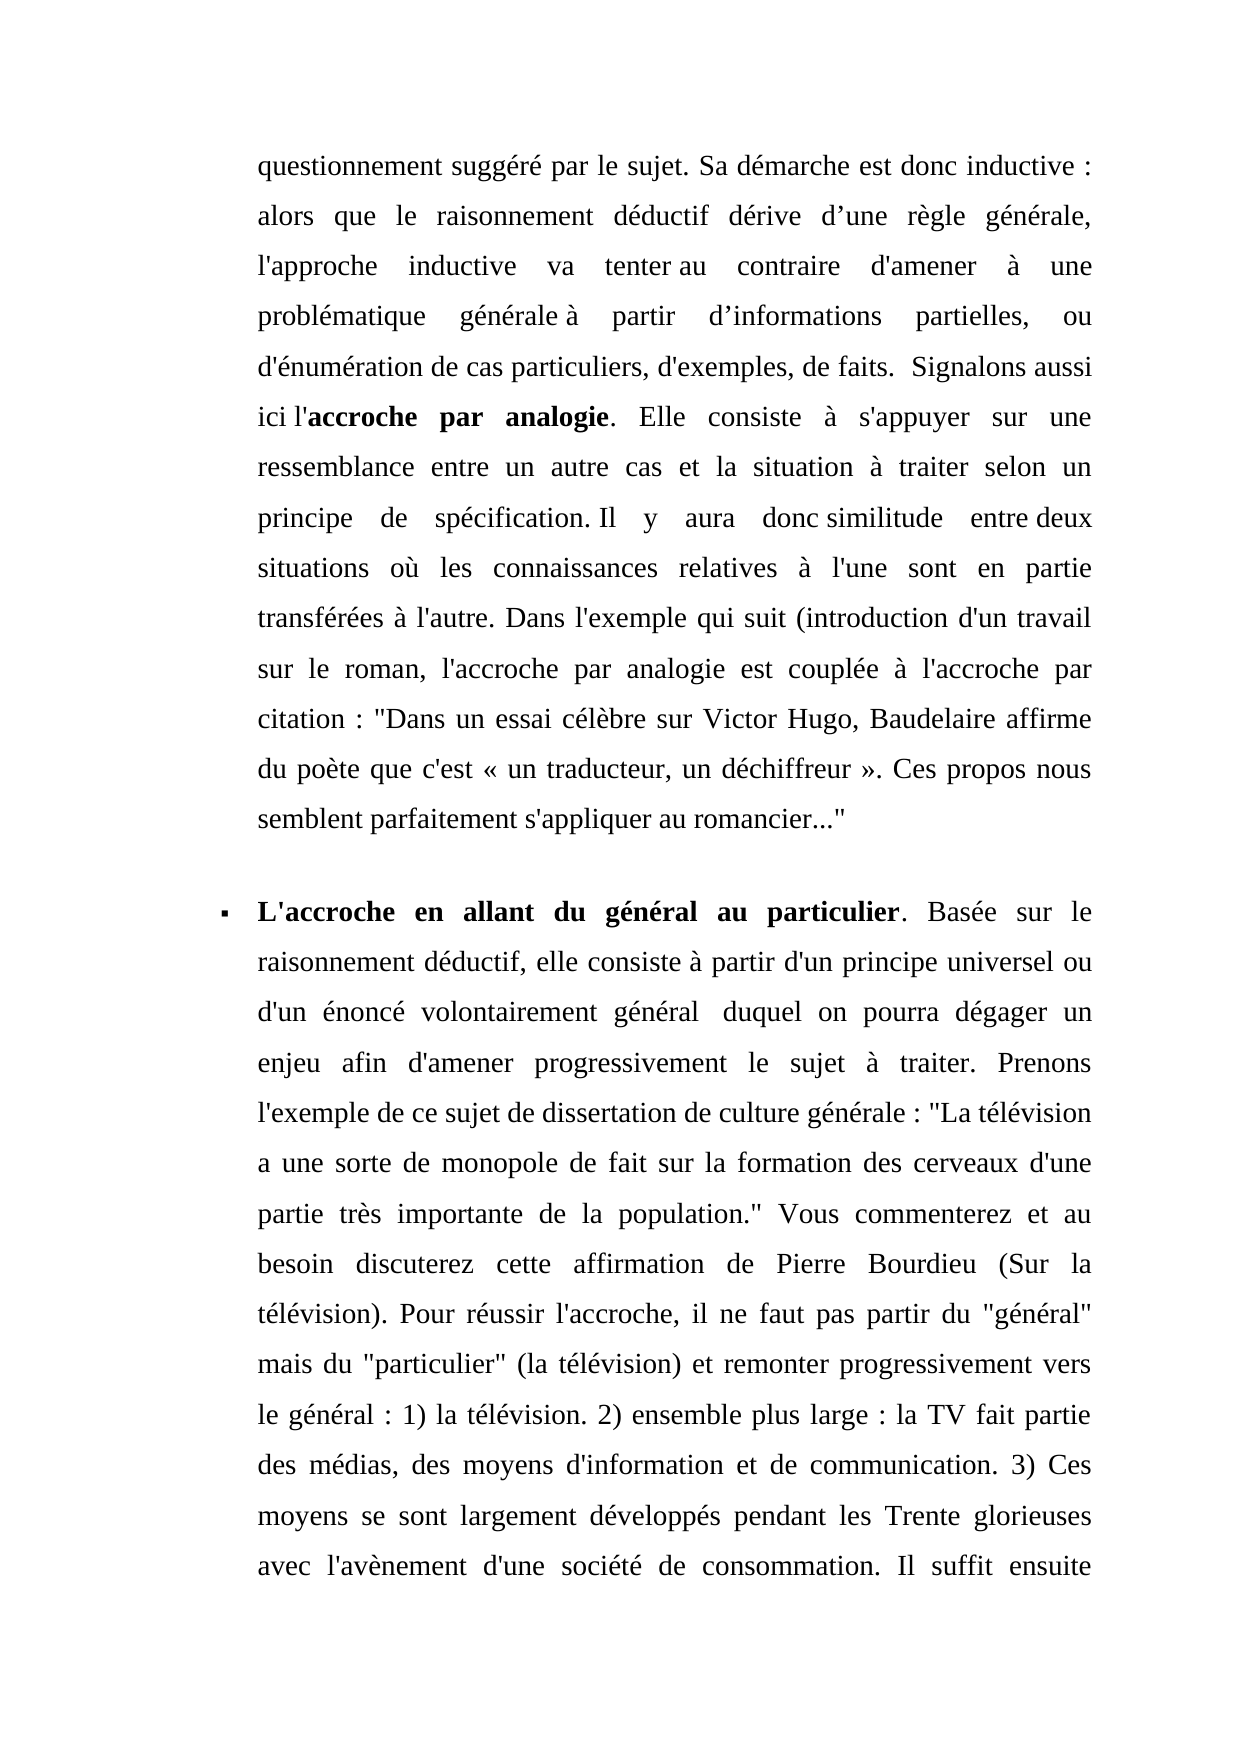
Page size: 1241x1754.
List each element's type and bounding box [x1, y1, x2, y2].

list [220, 894, 1093, 1581]
list [220, 148, 1093, 835]
